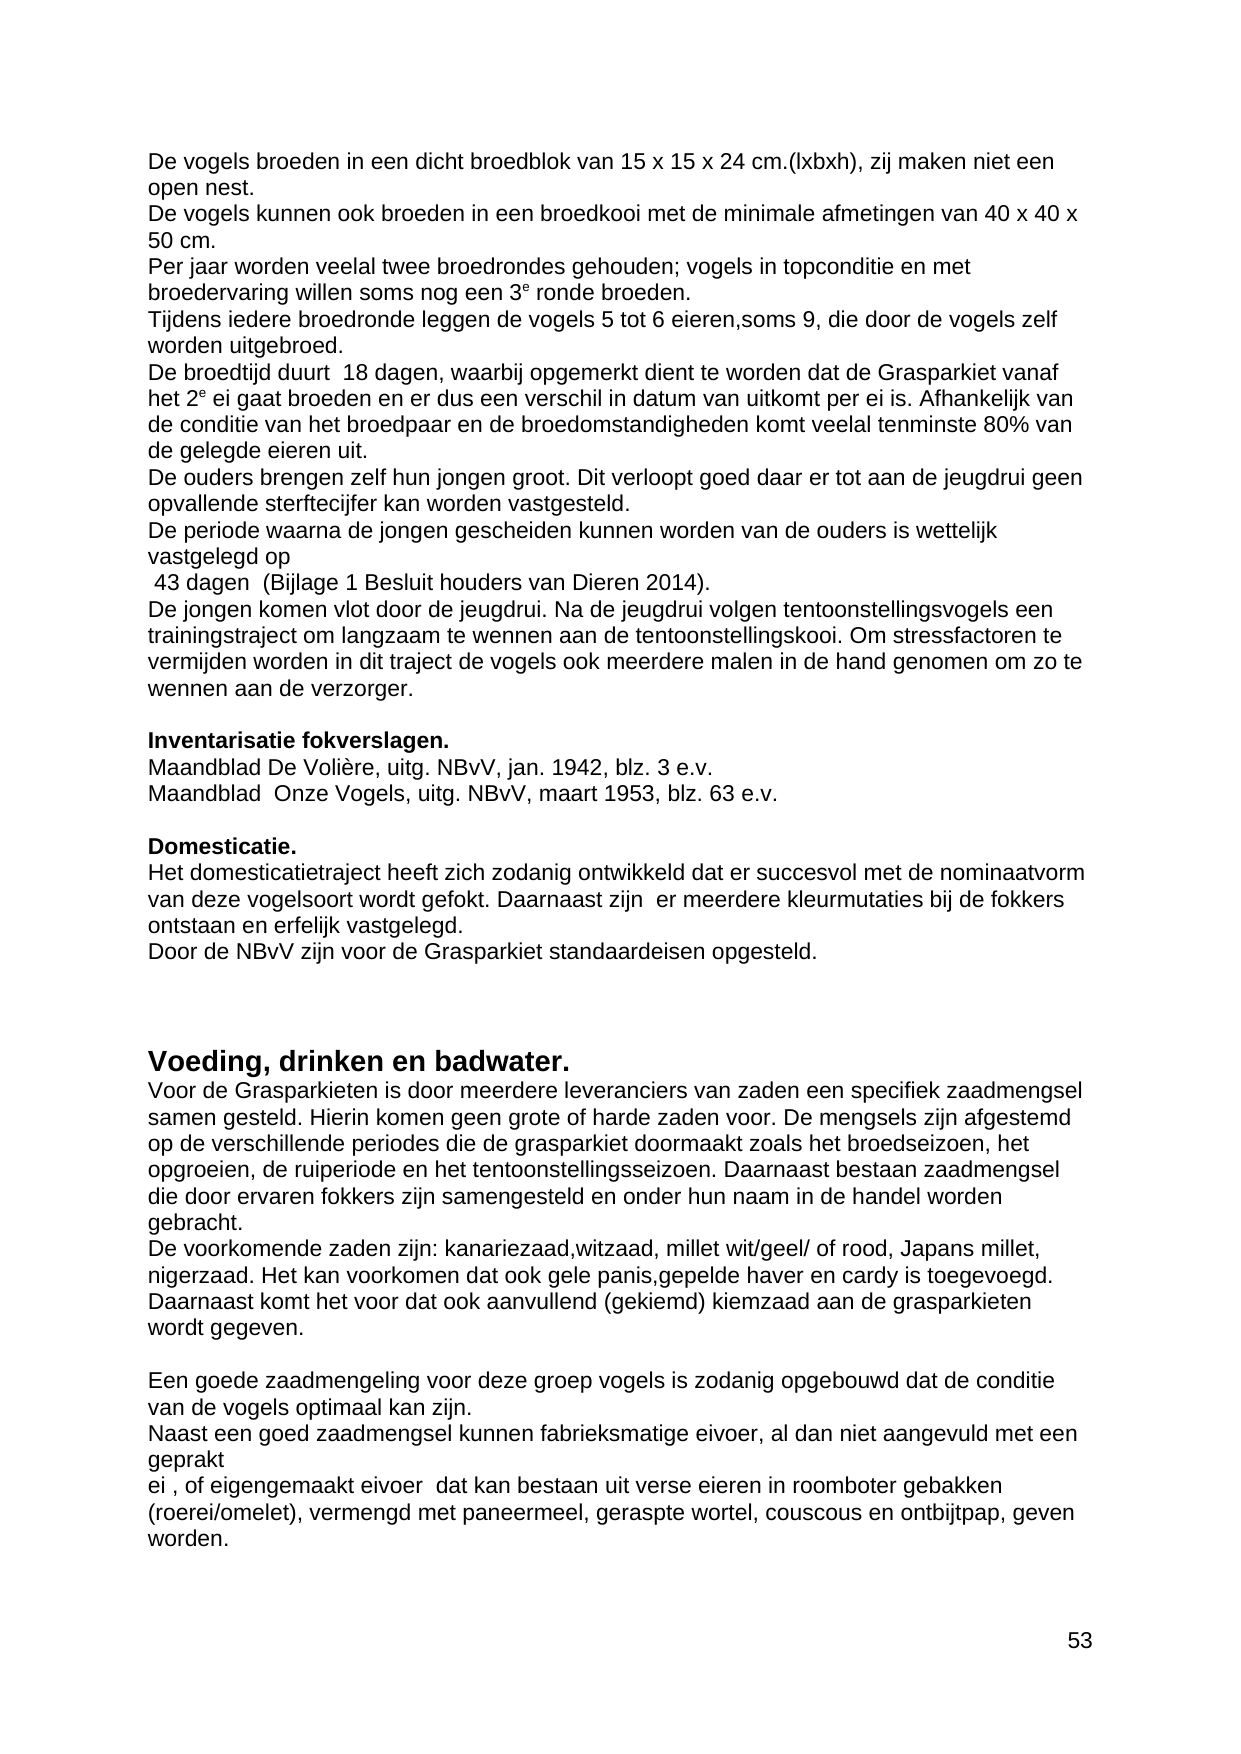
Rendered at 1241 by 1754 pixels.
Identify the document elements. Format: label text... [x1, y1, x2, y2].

text De voorkomende zaden zijn: kanariezaad,witzaad, millet wit/geel/ of rood, Japans millet, nigerzaad. Het kan voorkomen dat ook gele panis,gepelde haver en cardy is toegevoegd. [148, 1235, 1093, 1288]
text Domesticatie. [148, 833, 1093, 859]
text De periode waarna de jongen gescheiden kunnen worden van de ouders is wettelijk vastgelegd op [148, 517, 1093, 569]
text 43 dagen (Bijlage 1 Besluit houders van Dieren 2014). [148, 569, 1093, 596]
text Voeding, drinken en badwater. [148, 1044, 1093, 1077]
text Maandblad Onze Vogels, uitg. NBvV, maart 1953, blz. 63 e.v. [148, 780, 1093, 806]
text ei , of eigengemaakt eivoer dat kan bestaan uit verse eieren in roomboter gebakken (roerei/omelet), vermengd met paneermeel, geraspte wortel, couscous en ontbijtpap, geven worden. [148, 1472, 1093, 1552]
text Tijdens iedere broedronde leggen de vogels 5 tot 6 eieren,soms 9, die door de vogels zelf worden uitgebroed. [148, 306, 1093, 358]
text De broedtijd duurt 18 dagen, waarbij opgemerkt dient te worden dat de Grasparkiet vanaf het 2e ei gaat broeden en er dus een verschil in datum van uitkomt per ei is. Afhankelijk van de conditie van het broedpaar en de broedomstandigheden komt veelal tenminste 80% van de gelegde eieren uit. [148, 358, 1093, 464]
text Maandblad De Volière, uitg. NBvV, jan. 1942, blz. 3 e.v. [148, 754, 1093, 780]
text Per jaar worden veelal twee broedrondes gehouden; vogels in topconditie en met broedervaring willen soms nog een 3e ronde broeden. [148, 253, 1093, 306]
text Een goede zaadmengeling voor deze groep vogels is zodanig opgebouwd dat de conditie van de vogels optimaal kan zijn. [148, 1367, 1093, 1420]
text Daarnaast komt het voor dat ook aanvullend (gekiemd) kiemzaad aan de grasparkieten wordt gegeven. [148, 1288, 1093, 1341]
text Voor de Grasparkieten is door meerdere leveranciers van zaden een specifiek zaadmengsel samen gesteld. Hierin komen geen grote of harde zaden voor. De mengsels zijn afgestemd op de verschillende periodes die de grasparkiet doormaakt zoals het broedseizoen, het opgroeien, de ruiperiode en het tentoonstellingsseizoen. Daarnaast bestaan zaadmengsel die door ervaren fokkers zijn samengesteld en onder hun naam in de handel worden gebracht. [148, 1077, 1093, 1235]
text De vogels broeden in een dicht broedblok van 15 x 15 x 24 cm.(lxbxh), zij maken niet een open nest. [148, 148, 1093, 200]
text Naast een goed zaadmengsel kunnen fabrieksmatige eivoer, al dan niet aangevuld met een geprakt [148, 1420, 1093, 1472]
text Het domesticatietraject heeft zich zodanig ontwikkeld dat er succesvol met de nominaatvorm van deze vogelsoort wordt gefokt. Daarnaast zijn er meerdere kleurmutaties bij de fokkers ontstaan en erfelijk vastgelegd. [148, 859, 1093, 938]
text De ouders brengen zelf hun jongen groot. Dit verloopt goed daar er tot aan de jeugdrui geen opvallende sterftecijfer kan worden vastgesteld. [148, 464, 1093, 517]
text Door de NBvV zijn voor de Grasparkiet standaardeisen opgesteld. [148, 938, 1093, 964]
text De vogels kunnen ook broeden in een broedkooi met de minimale afmetingen van 40 x 40 x 50 cm. [148, 200, 1093, 253]
text Inventarisatie fokverslagen. [148, 727, 1093, 754]
text De jongen komen vlot door de jeugdrui. Na de jeugdrui volgen tentoonstellingsvogels een trainingstraject om langzaam te wennen aan de tentoonstellingskooi. Om stressfactoren te vermijden worden in dit traject de vogels ook meerdere malen in de hand genomen om zo te wennen aan de verzorger. [148, 596, 1093, 701]
